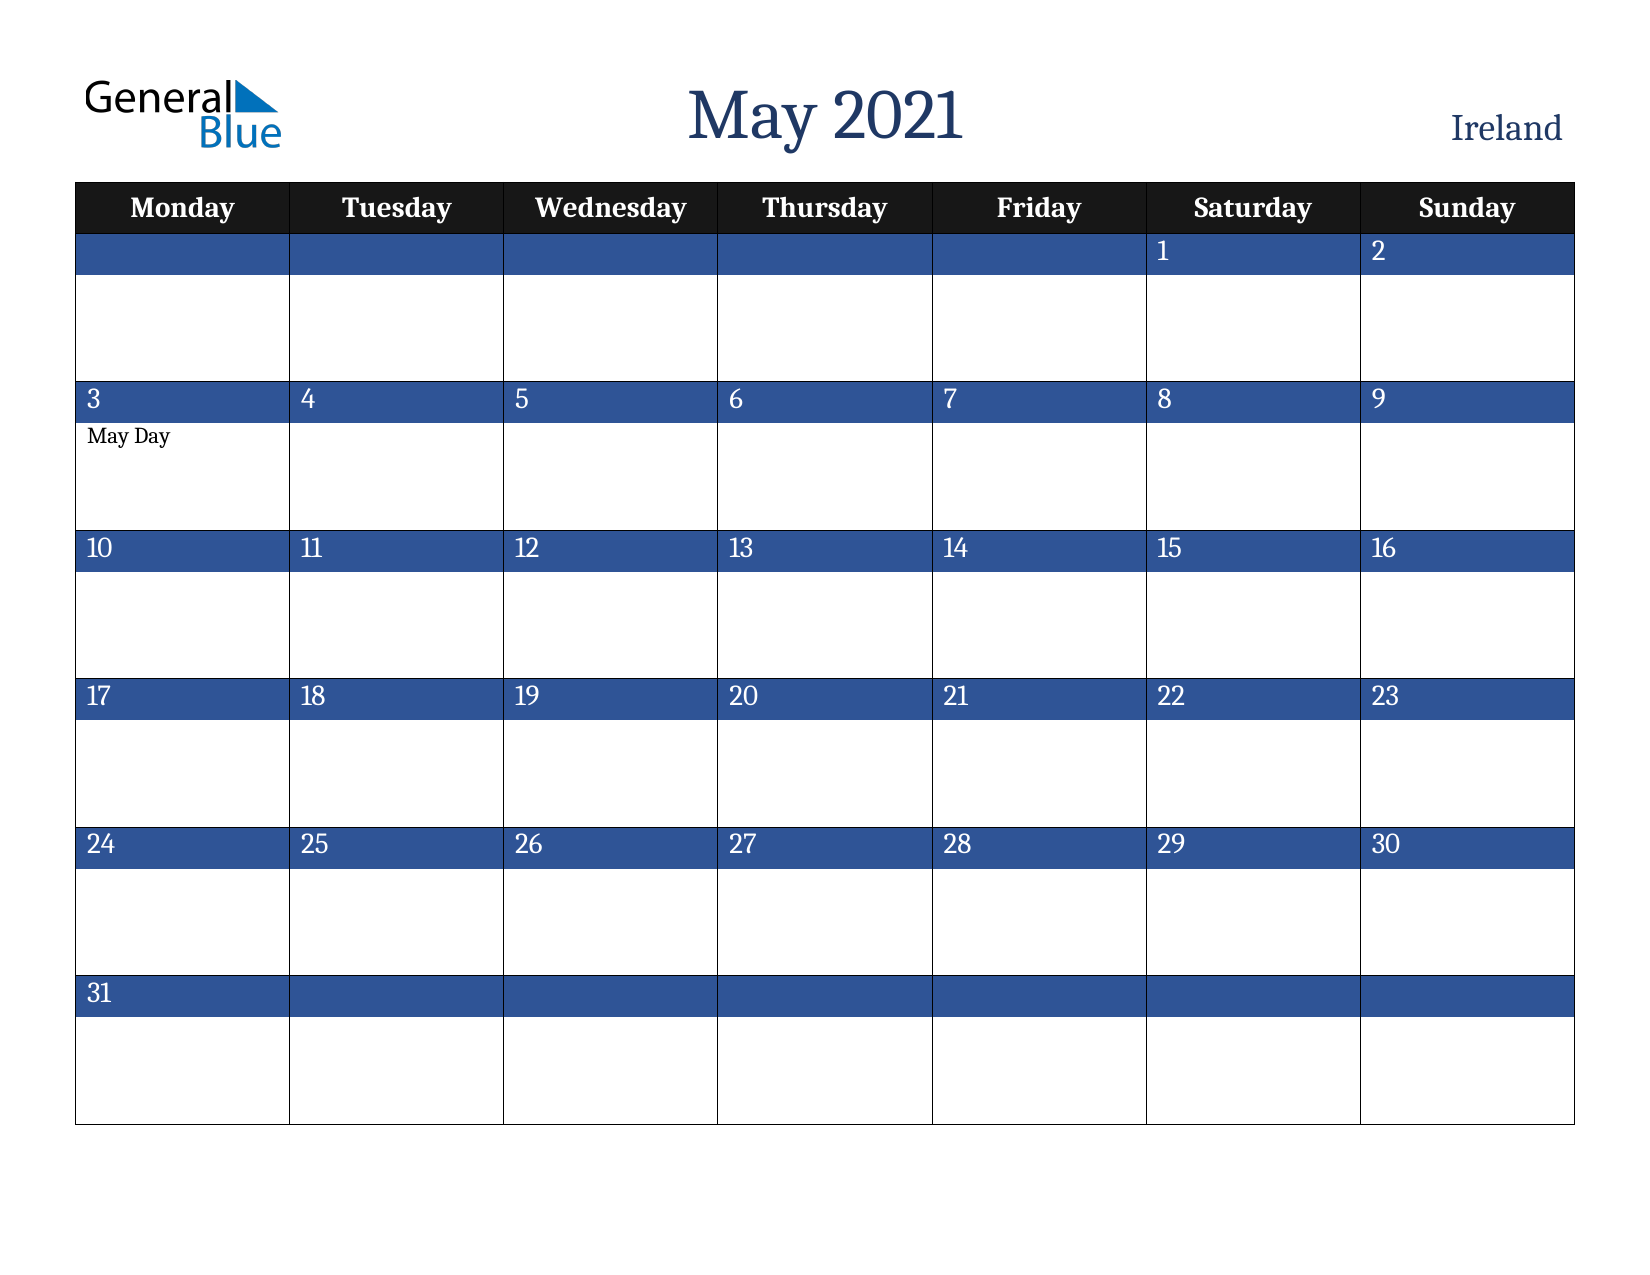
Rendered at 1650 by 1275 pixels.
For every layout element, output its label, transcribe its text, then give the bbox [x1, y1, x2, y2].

table_cell 3 [76, 382, 289, 423]
table_cell Thursday [718, 183, 932, 233]
table_cell May Day [76, 423, 289, 530]
table_cell [718, 869, 932, 975]
table_cell [290, 976, 503, 1017]
table_cell [933, 423, 1146, 530]
table_cell [1361, 572, 1574, 678]
table_cell 24 [76, 828, 289, 869]
table_cell 27 [718, 828, 932, 869]
table_cell 17 [76, 679, 289, 720]
table_cell [290, 720, 503, 827]
table_cell 15 [1147, 531, 1360, 572]
table_header May 2021 [504, 75, 1146, 182]
table_cell [1147, 572, 1360, 678]
table_cell 1 [1147, 234, 1360, 275]
table_cell [933, 1017, 1146, 1123]
table_cell [718, 234, 932, 275]
table_cell [718, 275, 932, 381]
table_cell [718, 423, 932, 530]
table_cell Tuesday [290, 183, 503, 233]
table_cell 21 [933, 679, 1146, 720]
table_cell [933, 275, 1146, 381]
table_cell 4 [290, 382, 503, 423]
table_cell 5 [504, 382, 717, 423]
table_cell [290, 423, 503, 530]
table_cell [933, 976, 1146, 1017]
table_cell 6 [718, 382, 932, 423]
table_cell [1361, 1017, 1574, 1123]
table_cell 13 [718, 531, 932, 572]
table_header Ireland [1146, 75, 1574, 182]
table_cell [290, 275, 503, 381]
table_cell [718, 976, 932, 1017]
table_cell [504, 423, 717, 530]
table_cell [76, 869, 289, 975]
table_cell [933, 572, 1146, 678]
table_cell [718, 572, 932, 678]
table_cell [290, 869, 503, 975]
table_cell [1361, 423, 1574, 530]
table_cell [1147, 869, 1360, 975]
table_cell [290, 1017, 503, 1123]
table_cell [933, 720, 1146, 827]
table_cell 12 [504, 531, 717, 572]
table_cell [76, 275, 289, 381]
table_header [76, 75, 503, 182]
table_cell 11 [290, 531, 503, 572]
table_cell [1361, 869, 1574, 975]
table_cell [1147, 1017, 1360, 1123]
table_cell 10 [76, 531, 289, 572]
table_cell [1147, 423, 1360, 530]
table_cell [933, 234, 1146, 275]
table_cell 9 [1361, 382, 1574, 423]
table_cell 14 [933, 531, 1146, 572]
table_cell 31 [76, 976, 289, 1017]
table_cell Monday [76, 183, 289, 233]
table_cell 2 [1361, 234, 1574, 275]
table_cell [76, 572, 289, 678]
table_cell 25 [290, 828, 503, 869]
table_cell [933, 869, 1146, 975]
table_cell [290, 572, 503, 678]
table_cell [504, 869, 717, 975]
table_cell Sunday [1361, 183, 1574, 233]
table_cell [504, 1017, 717, 1123]
table_cell 7 [933, 382, 1146, 423]
table_cell [1147, 720, 1360, 827]
table_cell [504, 572, 717, 678]
table_cell 18 [290, 679, 503, 720]
table_cell [1361, 720, 1574, 827]
table_cell [718, 1017, 932, 1123]
table_cell 8 [1147, 382, 1360, 423]
table_cell [290, 234, 503, 275]
table_cell Saturday [1147, 183, 1360, 233]
table_cell 16 [1361, 531, 1574, 572]
table_cell 28 [933, 828, 1146, 869]
table_cell [1147, 976, 1360, 1017]
table_cell Friday [933, 183, 1146, 233]
table_cell [504, 720, 717, 827]
table_cell [504, 234, 717, 275]
table_cell [504, 976, 717, 1017]
table_cell 29 [1147, 828, 1360, 869]
table_cell 22 [1147, 679, 1360, 720]
table_cell [504, 275, 717, 381]
table_cell [718, 720, 932, 827]
table_cell 26 [504, 828, 717, 869]
table_cell 23 [1361, 679, 1574, 720]
picture [86, 80, 281, 148]
table_cell [1147, 275, 1360, 381]
table_cell 20 [718, 679, 932, 720]
table_cell [76, 720, 289, 827]
table_cell [76, 234, 289, 275]
table_cell Wednesday [504, 183, 717, 233]
table_cell [1361, 976, 1574, 1017]
table_cell [76, 1017, 289, 1123]
table_cell [1361, 275, 1574, 381]
table_cell 30 [1361, 828, 1574, 869]
table_cell 19 [504, 679, 717, 720]
